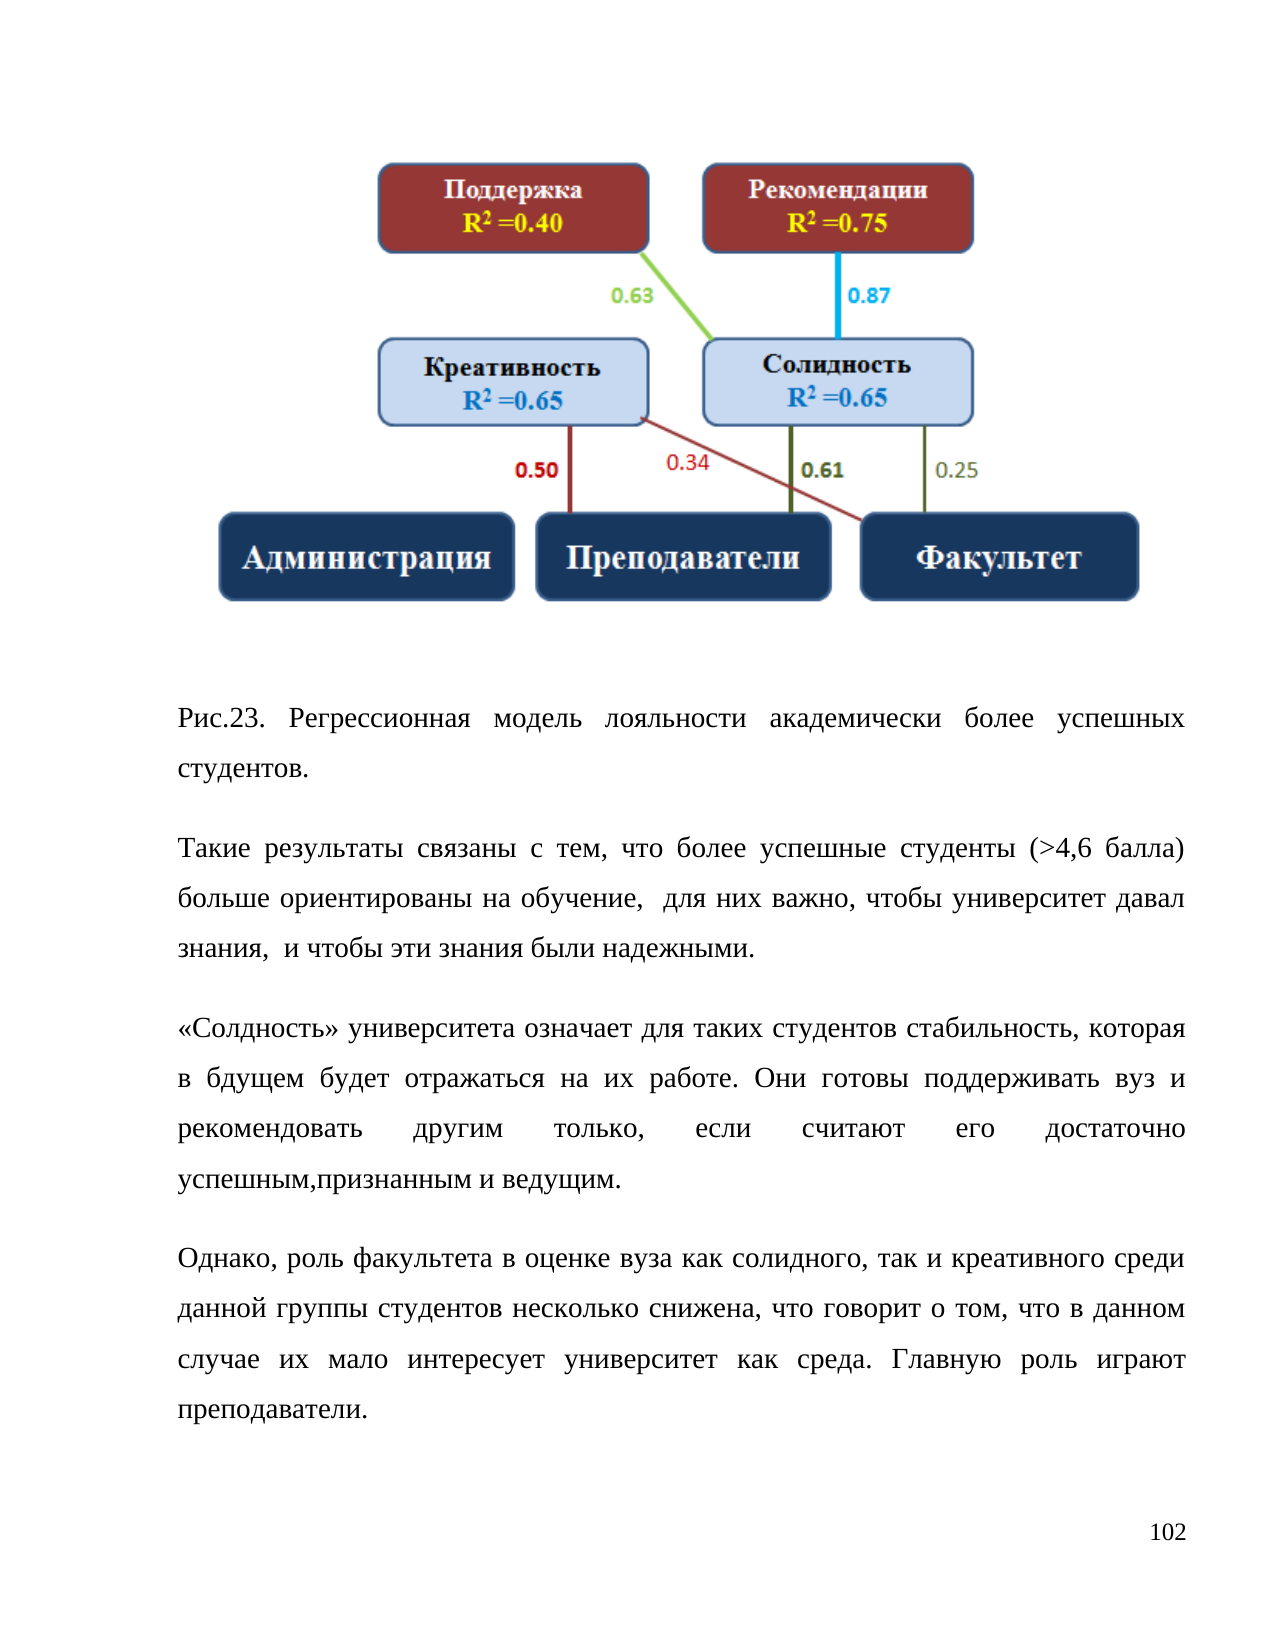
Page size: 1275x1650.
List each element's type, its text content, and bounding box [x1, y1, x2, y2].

text Такие результаты связаны с тем, что более успешные студенты (>4,6 балла) больше ориентированы на обучение, для них важно, чтобы университет давал знания, и чтобы эти знания были надежными. [177, 830, 1186, 964]
text Однако, роль факультета в оценке вуза как солидного, так и креативного среди данной группы студентов несколько снижена, что говорит о том, что в данном случае их мало интересует университет как среда. Главную роль играют преподаватели. [177, 1240, 1186, 1425]
text «Солдность» университета означает для таких студентов стабильность, которая в бдущем будет отражаться на их работе. Они готовы поддерживать вуз и рекомендовать другим только, если считают его достаточно успешным,признанным и ведущим. [177, 1010, 1186, 1194]
text Рис.23. Регрессионная модель лояльности академически более успешных студентов. [177, 700, 1186, 784]
picture [177, 118, 1152, 654]
